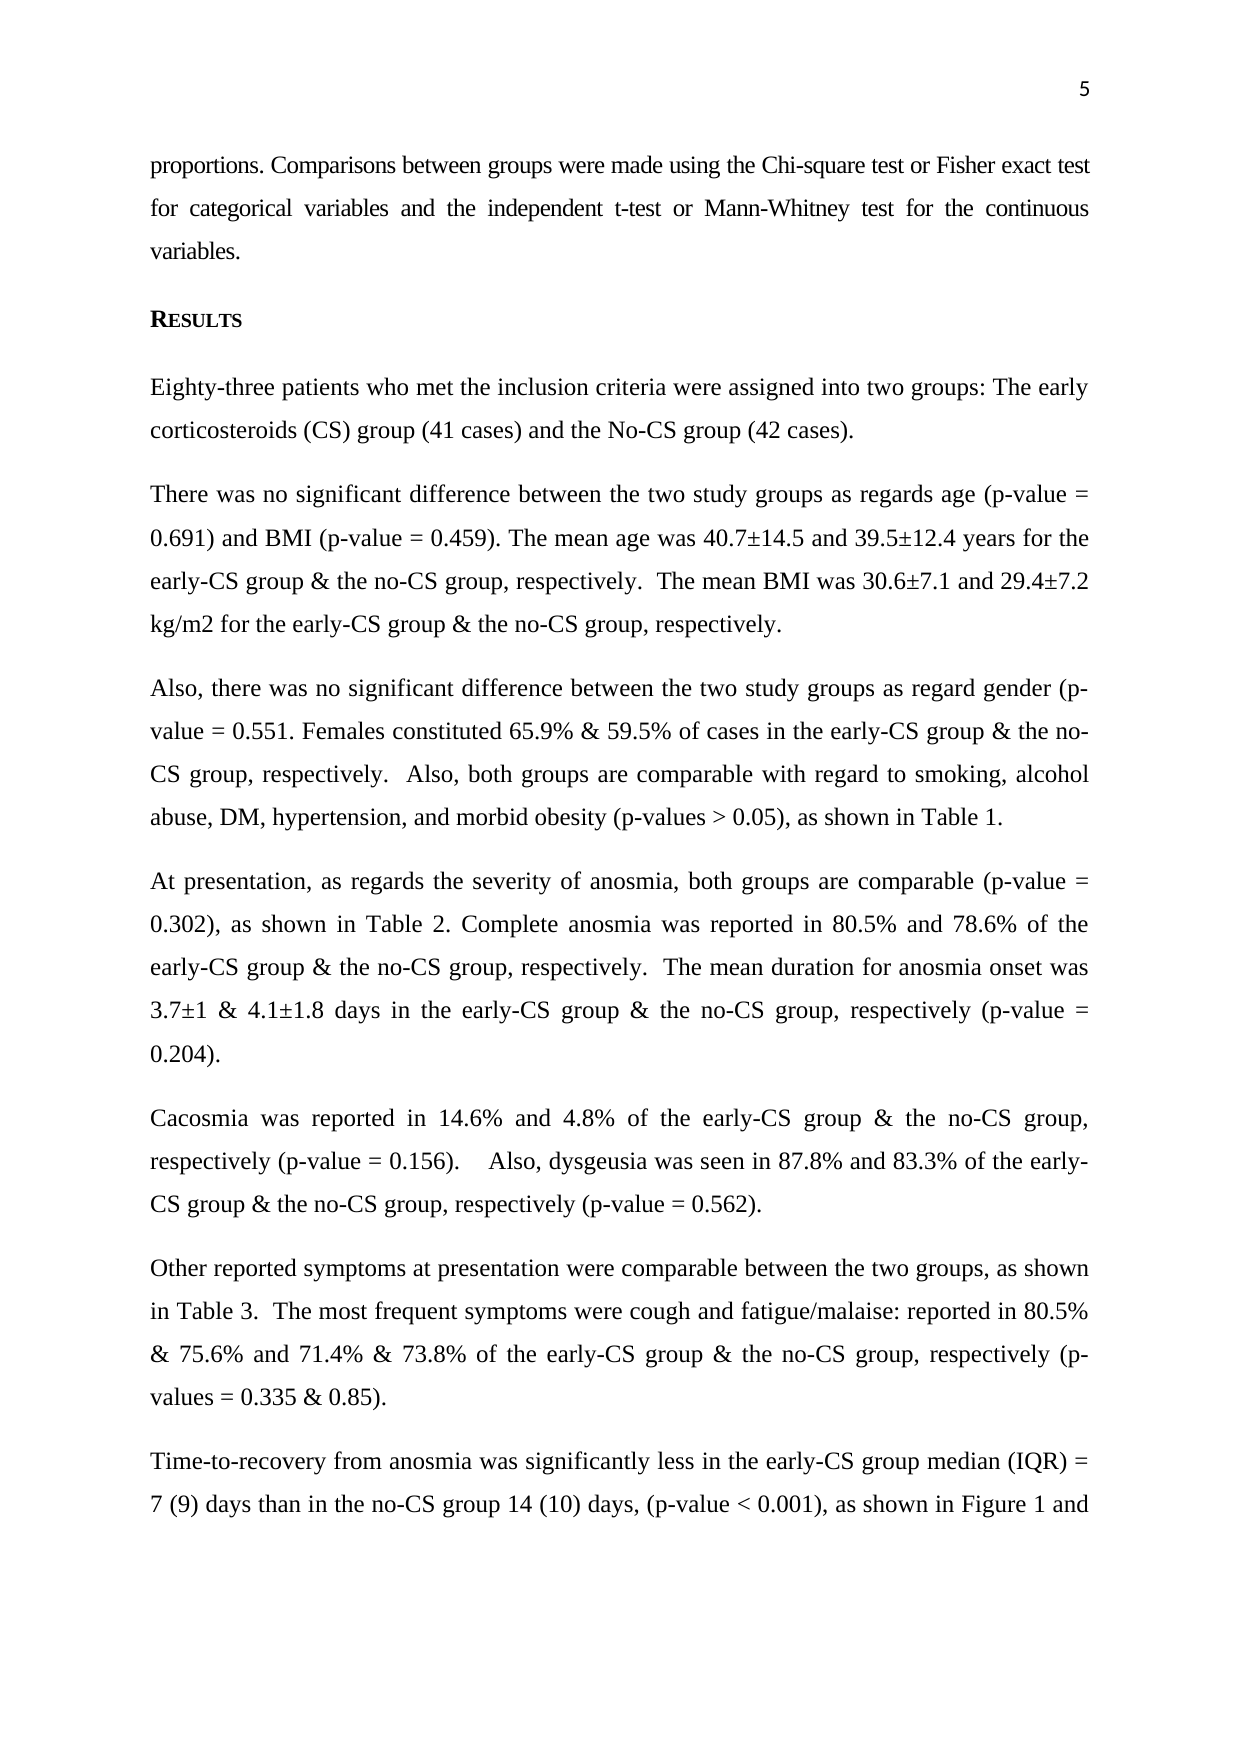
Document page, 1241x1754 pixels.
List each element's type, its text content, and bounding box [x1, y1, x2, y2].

text Results [150, 304, 1090, 333]
text Eighty-three patients who met the inclusion criteria were assigned into two groups: The early corticosteroids (CS) group (41 cases) and the No-CS group (42 cases). [150, 372, 1090, 444]
text At presentation, as regards the severity of anosmia, both groups are comparable (p-value = 0.302), as shown in Table 2. Complete anosmia was reported in 80.5% and 78.6% of the early-CS group & the no-CS group, respectively. The mean duration for anosmia onset was 3.7±1 & 4.1±1.8 days in the early-CS group & the no-CS group, respectively (p-value = 0.204). [150, 866, 1090, 1067]
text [150, 150, 1090, 265]
text Also, there was no significant difference between the two study groups as regard gender (p-value = 0.551. Females constituted 65.9% & 59.5% of cases in the early-CS group & the no-CS group, respectively. Also, both groups are comparable with regard to smoking, alcohol abuse, DM, hypertension, and morbid obesity (p-values > 0.05), as shown in Table 1. [150, 673, 1090, 831]
text There was no significant difference between the two study groups as regards age (p-value = 0.691) and BMI (p-value = 0.459). The mean age was 40.7±14.5 and 39.5±12.4 years for the early-CS group & the no-CS group, respectively. The mean BMI was 30.6±7.1 and 29.4±7.2 kg/m2 for the early-CS group & the no-CS group, respectively. [150, 479, 1090, 638]
text Cacosmia was reported in 14.6% and 4.8% of the early-CS group & the no-CS group, respectively (p-value = 0.156). Also, dysgeusia was seen in 87.8% and 83.3% of the early-CS group & the no-CS group, respectively (p-value = 0.562). [150, 1103, 1090, 1218]
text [150, 1446, 1090, 1518]
text Other reported symptoms at presentation were comparable between the two groups, as shown in Table 3. The most frequent symptoms were cough and fatigue/malaise: reported in 80.5% & 75.6% and 71.4% & 73.8% of the early-CS group & the no-CS group, respectively (p-values = 0.335 & 0.85). [150, 1253, 1090, 1411]
